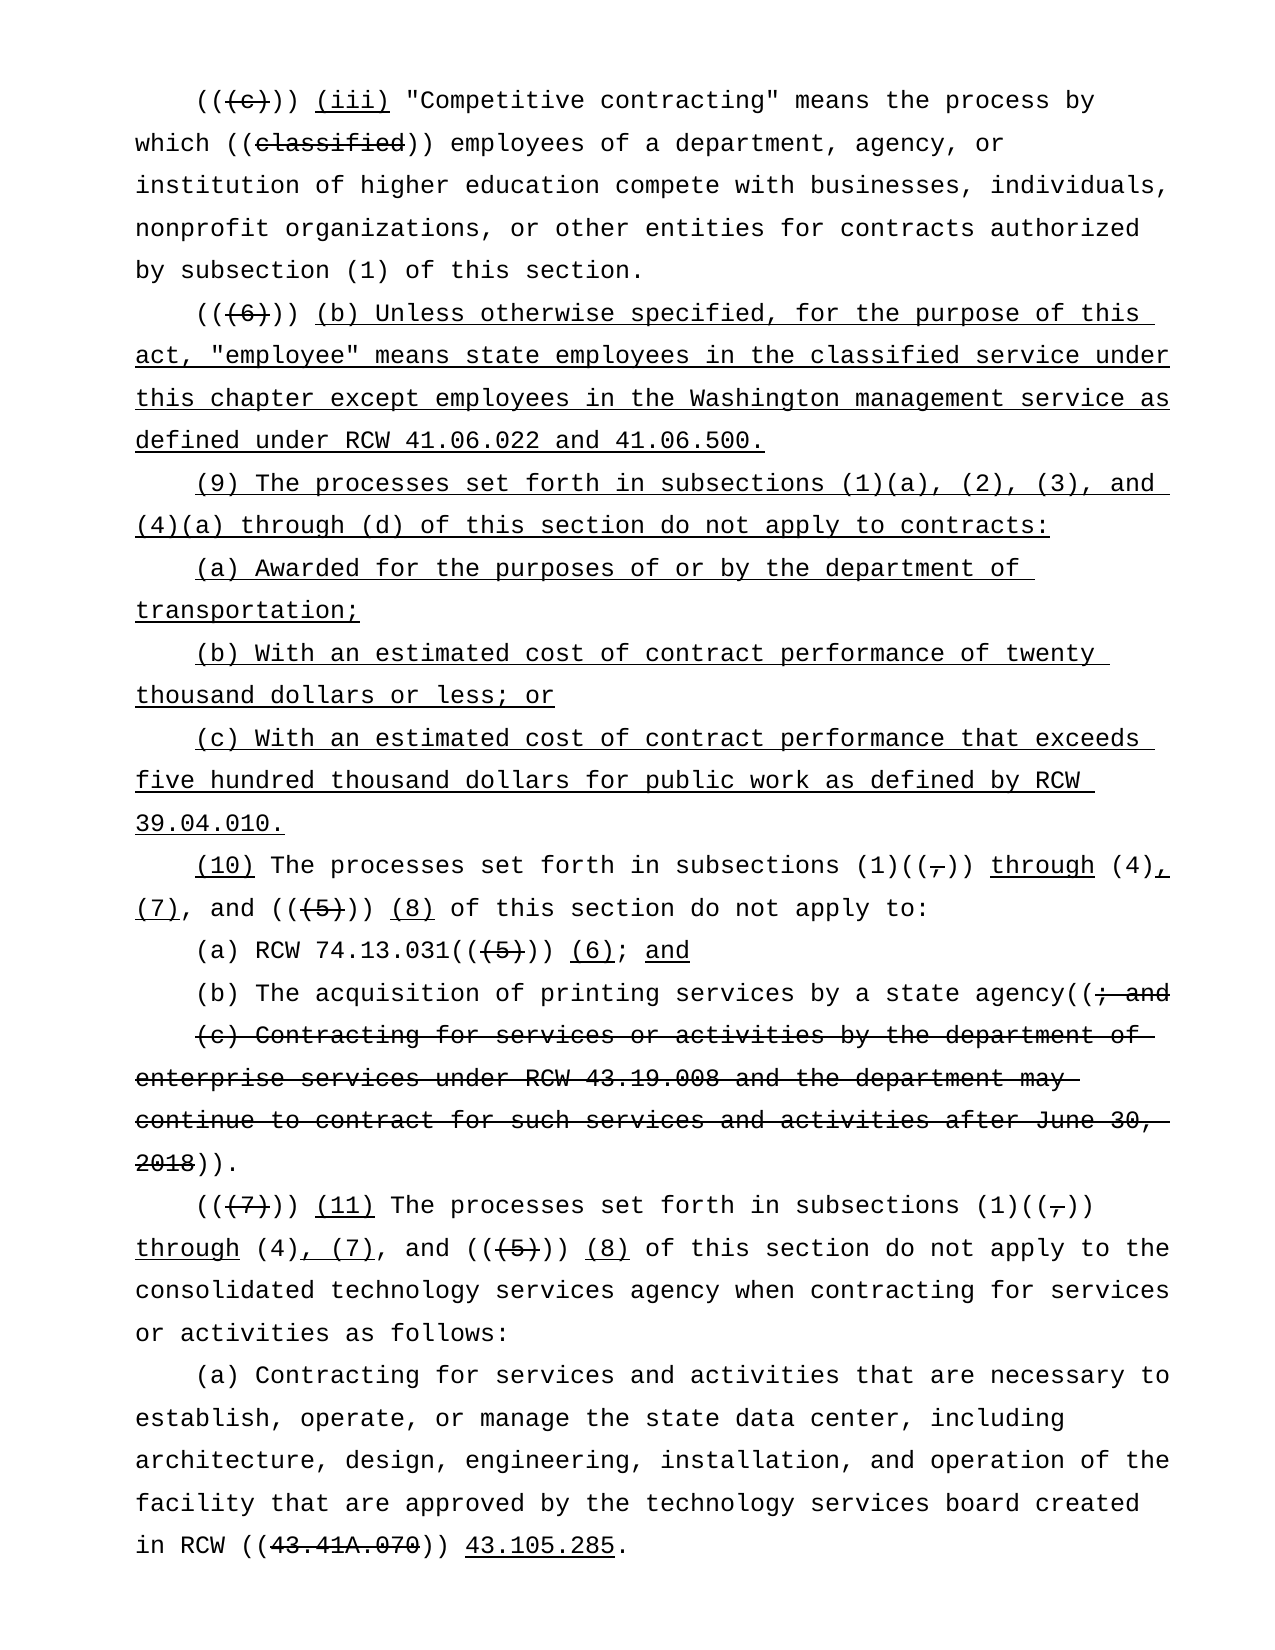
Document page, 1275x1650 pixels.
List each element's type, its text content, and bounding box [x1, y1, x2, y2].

text (((c))) (iii) "Competitive contracting" means the process by which ((classified)) employees of a department, agency, or institution of higher education compete with businesses, individuals, nonprofit organizations, or other entities for contracts authorized by subsection (1) of this section. [135, 75, 1170, 287]
text (a) RCW 74.13.031(((5))) (6); and [135, 925, 1170, 967]
text (((7))) (11) The processes set forth in subsections (1)((,)) through (4), (7), and (((5))) (8) of this section do not apply to the consolidated technology services agency when contracting for services or activities as follows: [135, 1180, 1170, 1350]
text (((6))) (b) Unless otherwise specified, for the purpose of this act, "employee" means state employees in the classified service under this chapter except employees in the Washington management service as defined under RCW 41.06.022 and 41.06.500. [135, 410, 1170, 457]
text (c) Contracting for services or activities by the department of enterprise services under RCW 43.19.008 and the department may continue to contract for such services and activities after June 30, 2018)). [135, 1123, 1170, 1180]
text (a) Awarded for the purposes of or by the department of transportation; [135, 542, 1170, 627]
text (10) The processes set forth in subsections (1)((,)) through (4), (7), and (((5))) (8) of this section do not apply to: [135, 840, 1170, 925]
text (b) With an estimated cost of contract performance of twenty thousand dollars or less; or [135, 627, 1170, 712]
text (c) With an estimated cost of contract performance that exceeds five hundred thousand dollars for public work as defined by RCW 39.04.010. [135, 712, 1170, 840]
text (((6))) (b) Unless otherwise specified, for the purpose of this act, "employee" means state employees in the classified service under this chapter except employees in the Washington management service as defined under RCW 41.06.022 and 41.06.500. [135, 287, 1170, 366]
text (c) Contracting for services or activities by the department of enterprise services under RCW 43.19.008 and the department may continue to contract for such services and activities after June 30, 2018)). [135, 1010, 1170, 1121]
text (((6))) (b) Unless otherwise specified, for the purpose of this act, "employee" means state employees in the classified service under this chapter except employees in the Washington management service as defined under RCW 41.06.022 and 41.06.500. [135, 368, 1170, 409]
text (a) Contracting for services and activities that are necessary to establish, operate, or manage the state data center, including architecture, design, engineering, installation, and operation of the facility that are approved by the technology services board created in RCW ((43.41A.070)) 43.105.285. [135, 1350, 1170, 1562]
text (9) The processes set forth in subsections (1)(a), (2), (3), and (4)(a) through (d) of this section do not apply to contracts: [135, 457, 1170, 542]
text (b) The acquisition of printing services by a state agency((; and [135, 967, 1170, 1010]
